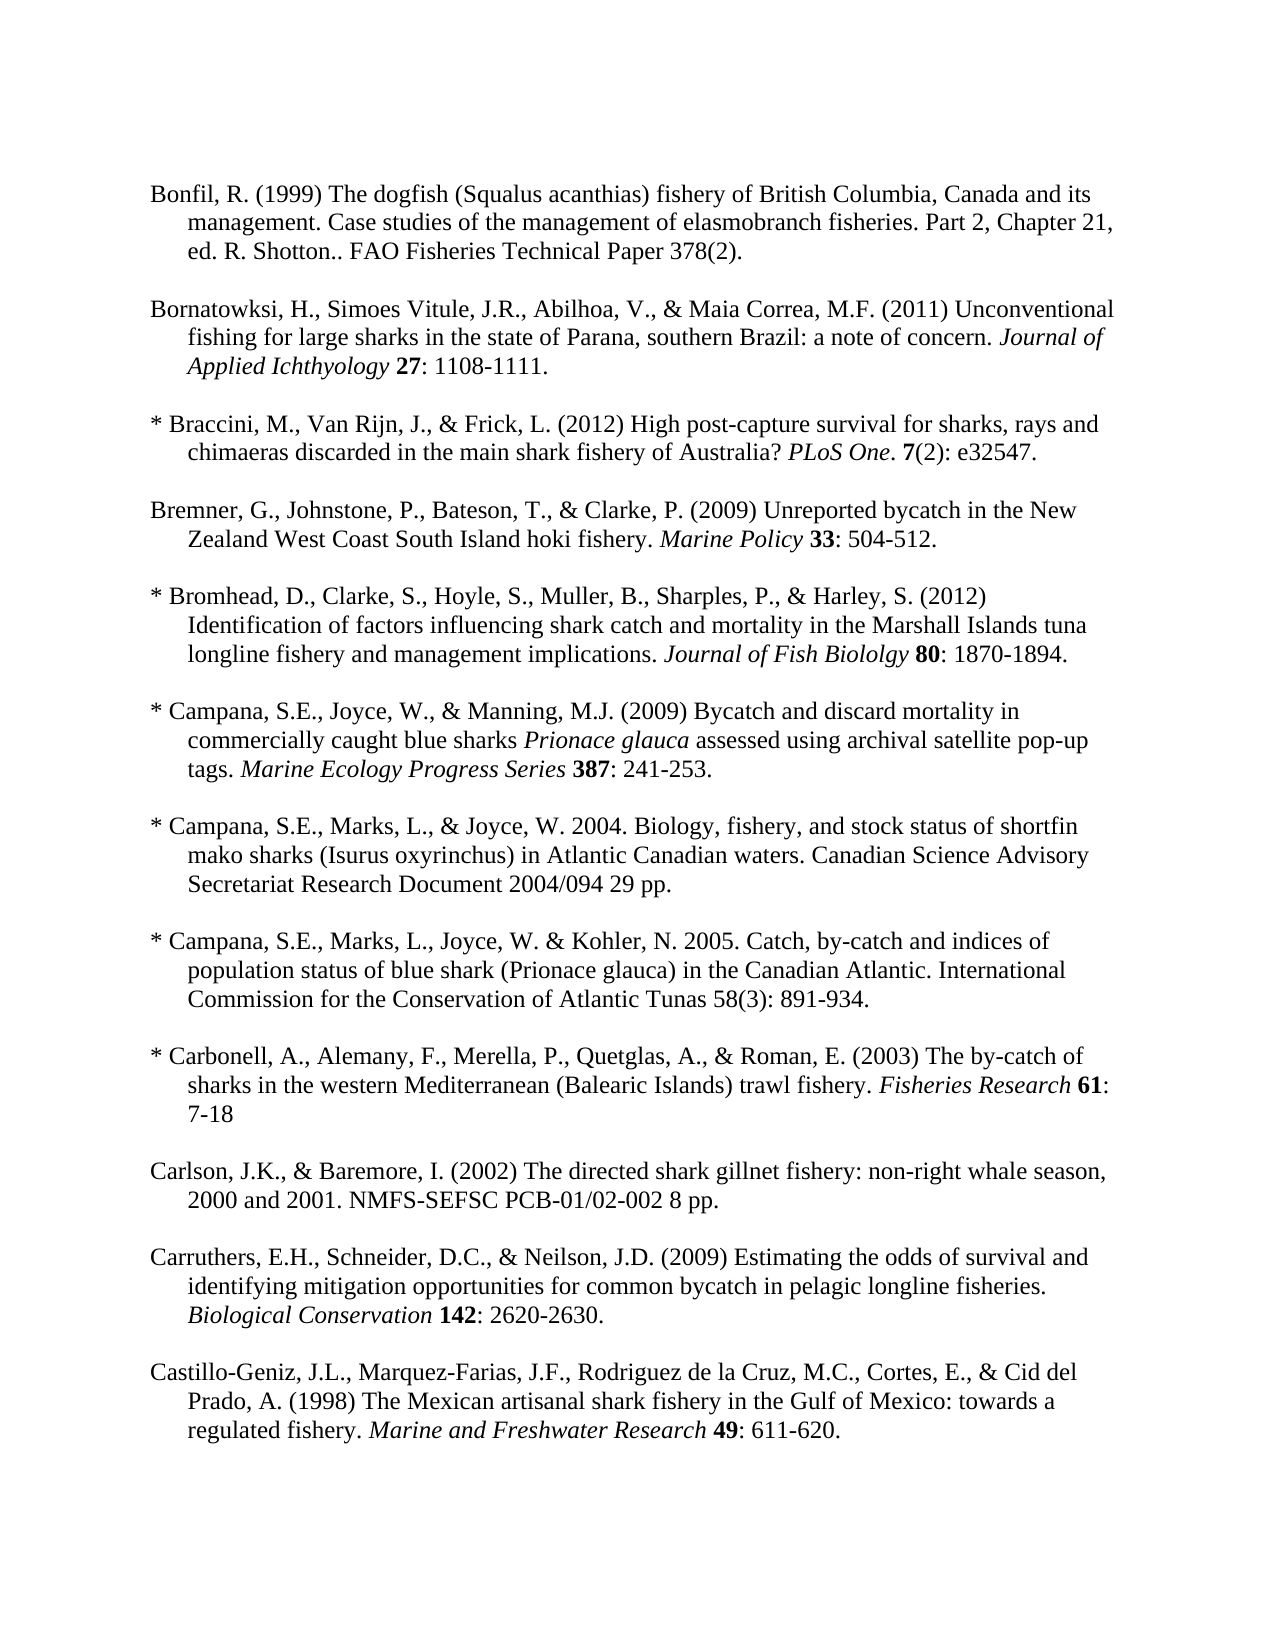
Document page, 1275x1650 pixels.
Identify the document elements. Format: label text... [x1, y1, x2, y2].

text Bremner, G., Johnstone, P., Bateson, T., & Clarke, P. (2009) Unreported bycatch in the New Zealand West Coast South Island hoki fishery. Marine Policy 33: 504-512. [150, 495, 1125, 552]
text Carruthers, E.H., Schneider, D.C., & Neilson, J.D. (2009) Estimating the odds of survival and identifying mitigation opportunities for common bycatch in pelagic longline fisheries. Biological Conservation 142: 2620-2630. [150, 1242, 1125, 1329]
text Castillo-Geniz, J.L., Marquez-Farias, J.F., Rodriguez de la Cruz, M.C., Cortes, E., & Cid del Prado, A. (1998) The Mexican artisanal shark fishery in the Gulf of Mexico: towards a regulated fishery. Marine and Freshwater Research 49: 611-620. [150, 1357, 1125, 1444]
text * Braccini, M., Van Rijn, J., & Frick, L. (2012) High post-capture survival for sharks, rays and chimaeras discarded in the main shark fishery of Australia? PLoS One. 7(2): e32547. [150, 409, 1125, 466]
text Bonfil, R. (1999) The dogfish (Squalus acanthias) fishery of British Columbia, Canada and its management. Case studies of the management of elasmobranch fisheries. Part 2, Chapter 21, ed. R. Shotton.. FAO Fisheries Technical Paper 378(2). [150, 179, 1125, 265]
text * Bromhead, D., Clarke, S., Hoyle, S., Muller, B., Sharples, P., & Harley, S. (2012) Identification of factors influencing shark catch and mortality in the Marshall Islands tuna longline fishery and management implications. Journal of Fish Biololgy 80: 1870-1894. [150, 581, 1125, 667]
text * Campana, S.E., Marks, L., Joyce, W. & Kohler, N. 2005. Catch, by-catch and indices of population status of blue shark (Prionace glauca) in the Canadian Atlantic. International Commission for the Conservation of Atlantic Tunas 58(3): 891-934. [150, 926, 1125, 1012]
text Bornatowksi, H., Simoes Vitule, J.R., Abilhoa, V., & Maia Correa, M.F. (2011) Unconventional fishing for large sharks in the state of Parana, southern Brazil: a note of concern. Journal of Applied Ichthyology 27: 1108-1111. [150, 294, 1125, 380]
text * Carbonell, A., Alemany, F., Merella, P., Quetglas, A., & Roman, E. (2003) The by-catch of sharks in the western Mediterranean (Balearic Islands) trawl fishery. Fisheries Research 61: 7-18 [150, 1041, 1125, 1127]
text Carlson, J.K., & Baremore, I. (2002) The directed shark gillnet fishery: non-right whale season, 2000 and 2001. NMFS-SEFSC PCB-01/02-002 8 pp. [150, 1156, 1125, 1214]
text * Campana, S.E., Marks, L., & Joyce, W. 2004. Biology, fishery, and stock status of shortfin mako sharks (Isurus oxyrinchus) in Atlantic Canadian waters. Canadian Science Advisory Secretariat Research Document 2004/094 29 pp. [150, 811, 1125, 897]
text * Campana, S.E., Joyce, W., & Manning, M.J. (2009) Bycatch and discard mortality in commercially caught blue sharks Prionace glauca assessed using archival satellite pop-up tags. Marine Ecology Progress Series 387: 241-253. [150, 696, 1125, 782]
